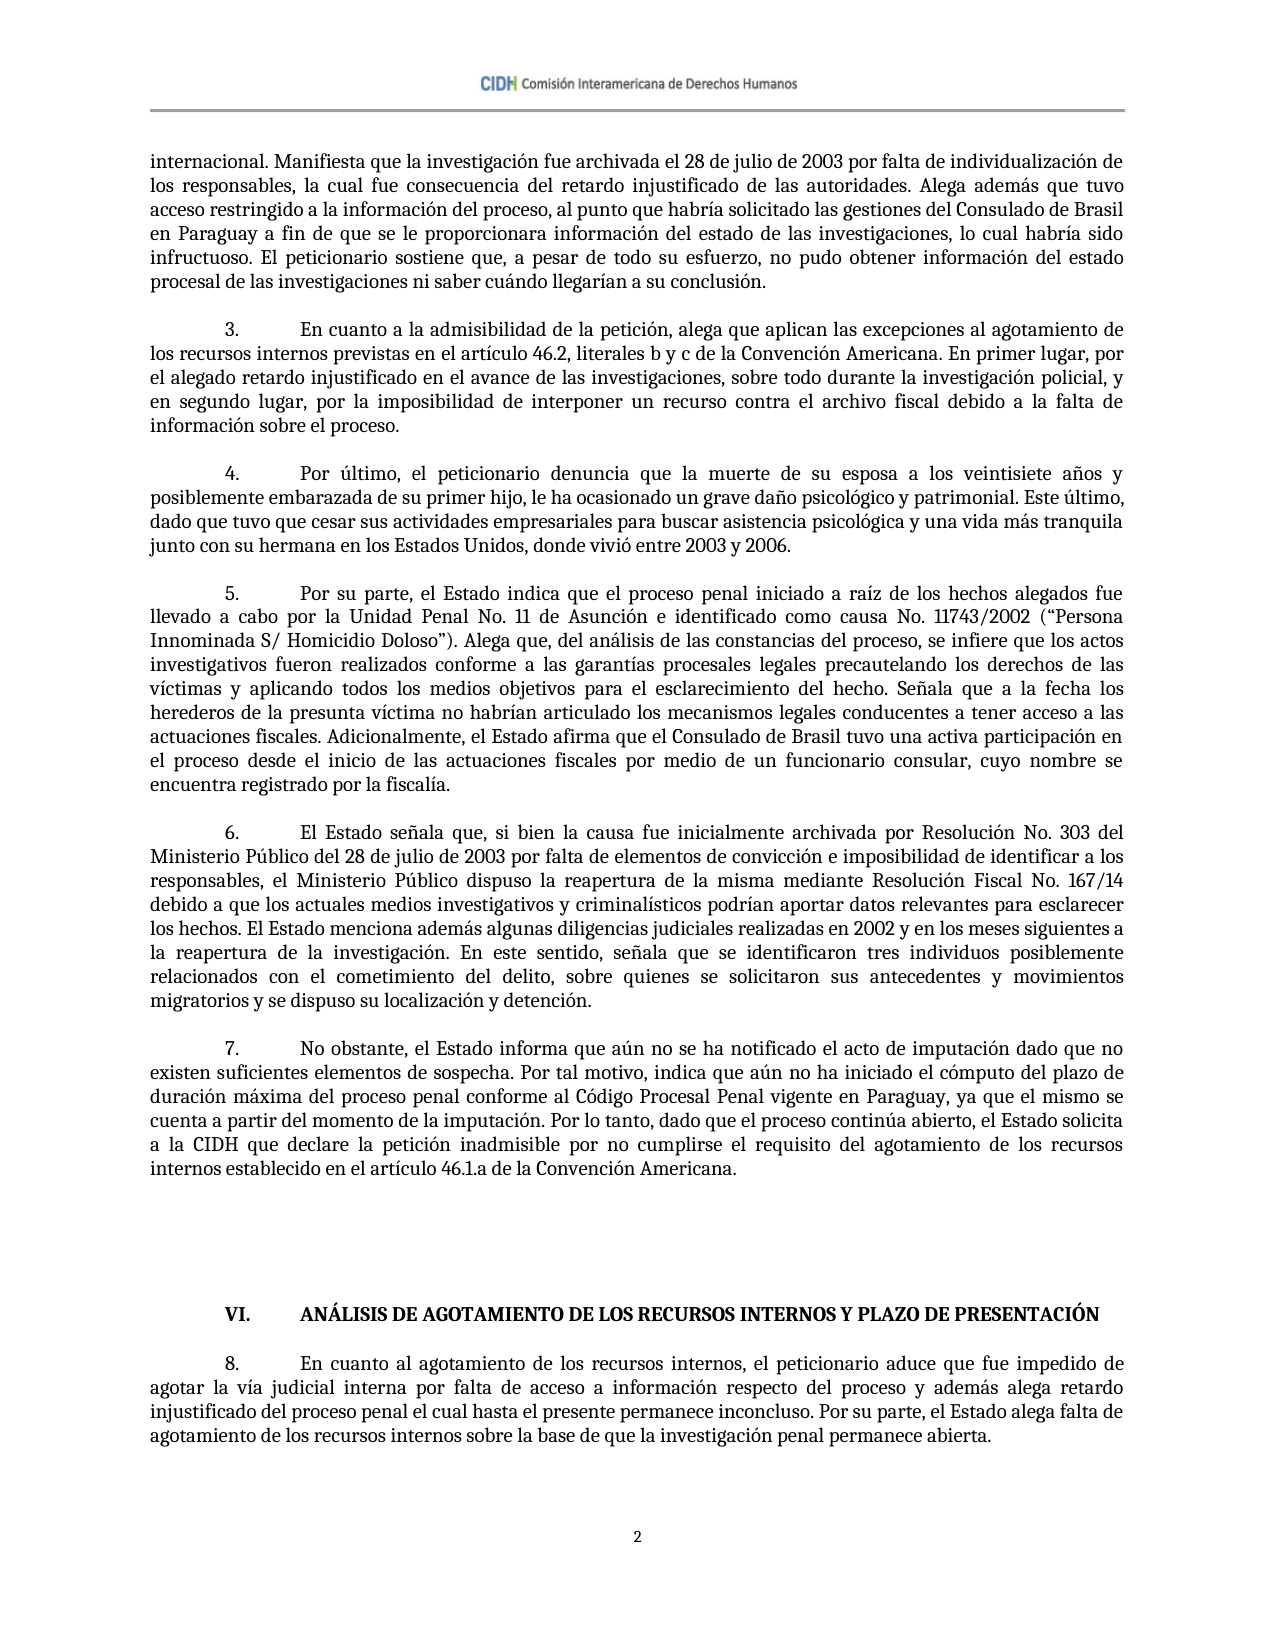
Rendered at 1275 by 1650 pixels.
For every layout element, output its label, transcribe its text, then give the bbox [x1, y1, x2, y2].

list En cuanto al agotamiento de los recursos internos, el peticionario aduce que fue impedido de agotar la vía judicial interna por falta de acceso a información respecto del proceso y además alega retardo injustificado del proceso penal el cual hasta el presente permanece inconcluso. Por su parte, el Estado alega falta de agotamiento de los recursos internos sobre la base de que la investigación penal permanece abierta. [150, 1352, 1125, 1448]
list El Estado señala que, si bien la causa fue inicialmente archivada por Resolución No. 303 del Ministerio Público del 28 de julio de 2003 por falta de elementos de convicción e imposibilidad de identificar a los responsables, el Ministerio Público dispuso la reapertura de la misma mediante Resolución Fiscal No. 167/14 debido a que los actuales medios investigativos y criminalísticos podrían aportar datos relevantes para esclarecer los hechos. El Estado menciona además algunas diligencias judiciales realizadas en 2002 y en los meses siguientes a la reapertura de la investigación. En este sentido, señala que se identificaron tres individuos posiblemente relacionados con el cometimiento del delito, sobre quienes se solicitaron sus antecedentes y movimientos migratorios y se dispuso su localización y detención. [150, 821, 1125, 1012]
list Por último, el peticionario denuncia que la muerte de su esposa a los veintisiete años y posiblemente embarazada de su primer hijo, le ha ocasionado un grave daño psicológico y patrimonial. Este último, dado que tuvo que cesar sus actividades empresariales para buscar asistencia psicológica y una vida más tranquila junto con su hermana en los Estados Unidos, donde vivió entre 2003 y 2006. [150, 461, 1125, 557]
list Por su parte, el Estado indica que el proceso penal iniciado a raíz de los hechos alegados fue llevado a cabo por la Unidad Penal No. 11 de Asunción e identificado como causa No. 11743/2002 (“Persona Innominada S/ Homicidio Doloso”). Alega que, del análisis de las constancias del proceso, se infiere que los actos investigativos fueron realizados conforme a las garantías procesales legales precautelando los derechos de las víctimas y aplicando todos los medios objetivos para el esclarecimiento del hecho. Señala que a la fecha los herederos de la presunta víctima no habrían articulado los mecanismos legales conducentes a tener acceso a las actuaciones fiscales. Adicionalmente, el Estado afirma que el Consulado de Brasil tuvo una activa participación en el proceso desde el inicio de las actuaciones fiscales por medio de un funcionario consular, cuyo nombre se encuentra registrado por la fiscalía. [150, 581, 1125, 797]
picture [475, 75, 800, 93]
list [150, 150, 1125, 294]
text VI. ANÁLISIS DE AGOTAMIENTO DE LOS RECURSOS INTERNOS Y PLAZO DE PRESENTACIÓN [150, 1303, 1125, 1327]
list No obstante, el Estado informa que aún no se ha notificado el acto de imputación dado que no existen suficientes elementos de sospecha. Por tal motivo, indica que aún no ha iniciado el cómputo del plazo de duración máxima del proceso penal conforme al Código Procesal Penal vigente en Paraguay, ya que el mismo se cuenta a partir del momento de la imputación. Por lo tanto, dado que el proceso continúa abierto, el Estado solicita a la CIDH que declare la petición inadmisible por no cumplirse el requisito del agotamiento de los recursos internos establecido en el artículo 46.1.a de la Convención Americana. [150, 1036, 1125, 1180]
list En cuanto a la admisibilidad de la petición, alega que aplican las excepciones al agotamiento de los recursos internos previstas en el artículo 46.2, literales b y c de la Convención Americana. En primer lugar, por el alegado retardo injustificado en el avance de las investigaciones, sobre todo durante la investigación policial, y en segundo lugar, por la imposibilidad de interponer un recurso contra el archivo fiscal debido a la falta de información sobre el proceso. [150, 318, 1125, 437]
